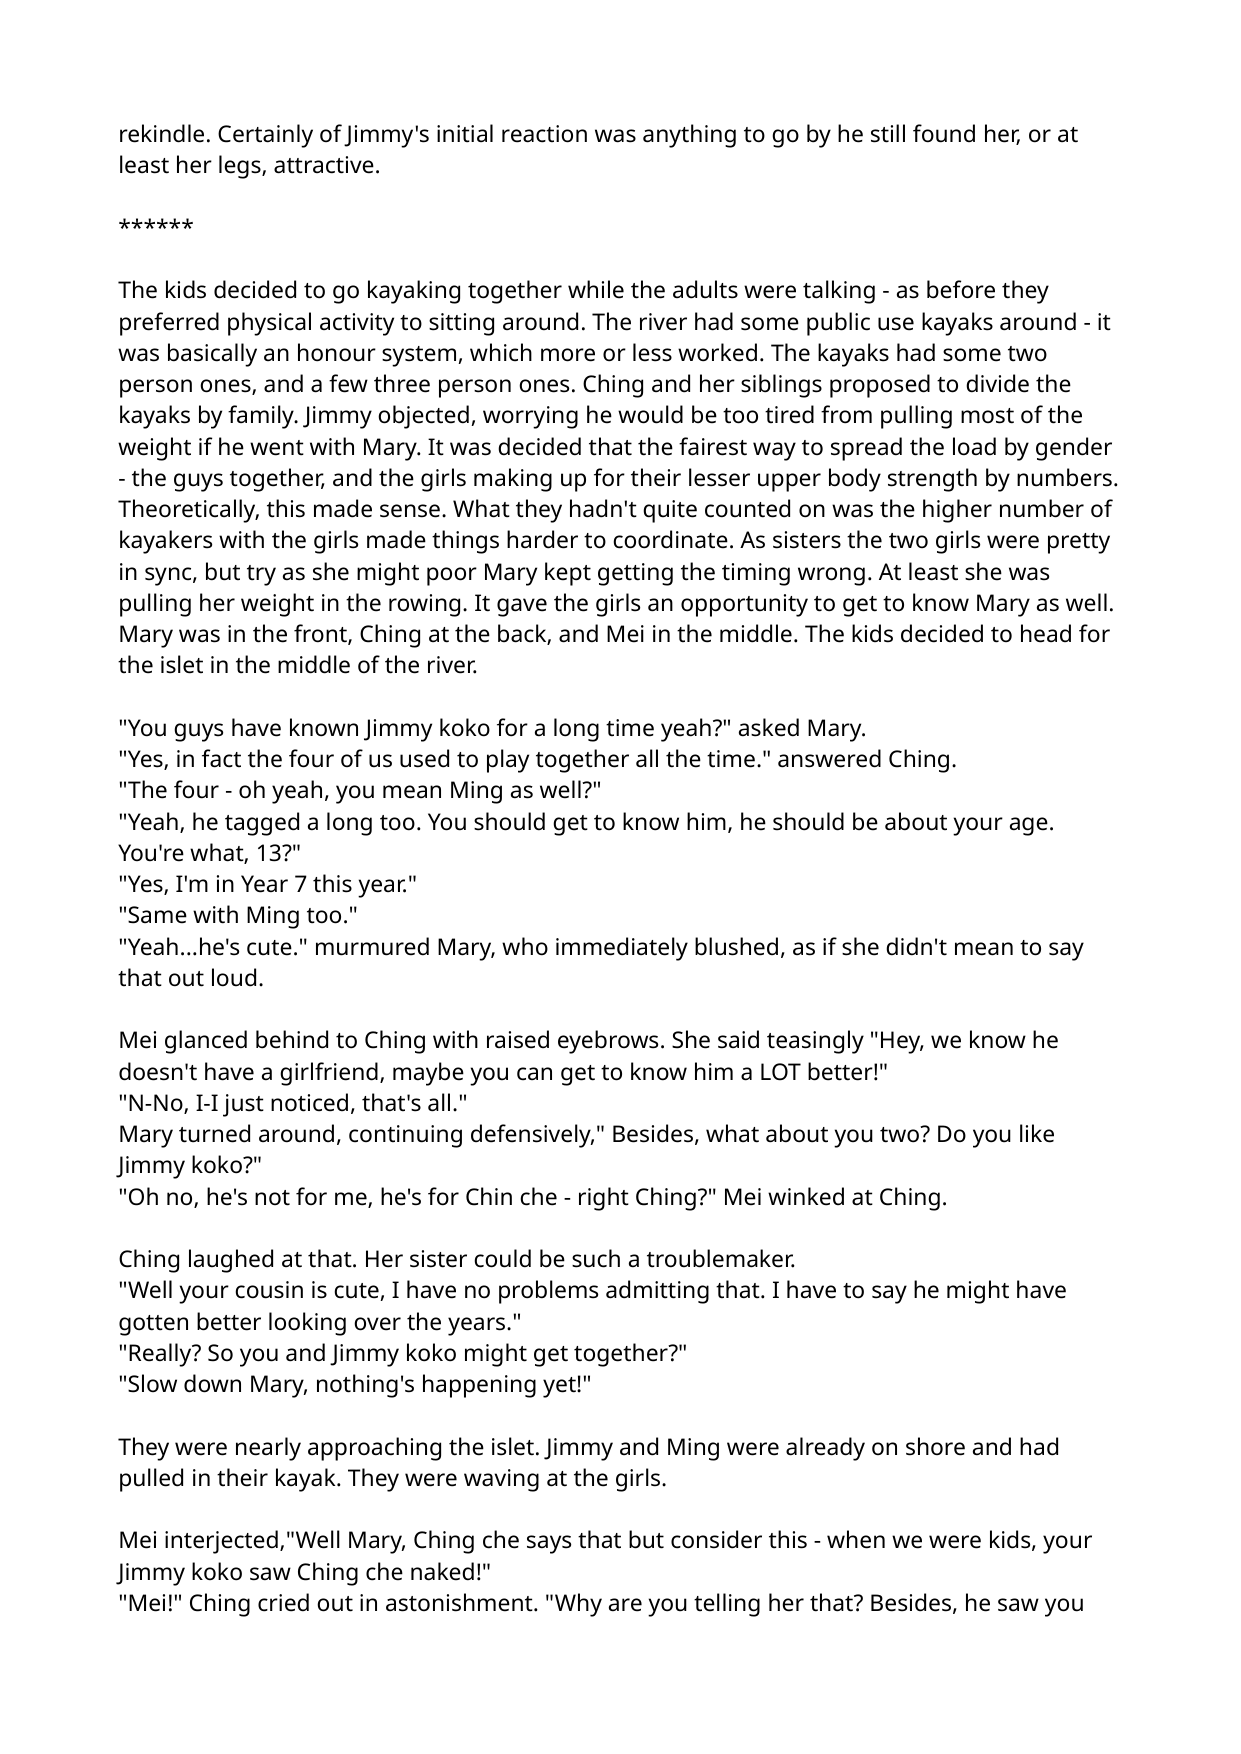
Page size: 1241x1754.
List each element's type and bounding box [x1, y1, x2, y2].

text [118, 118, 1122, 1618]
